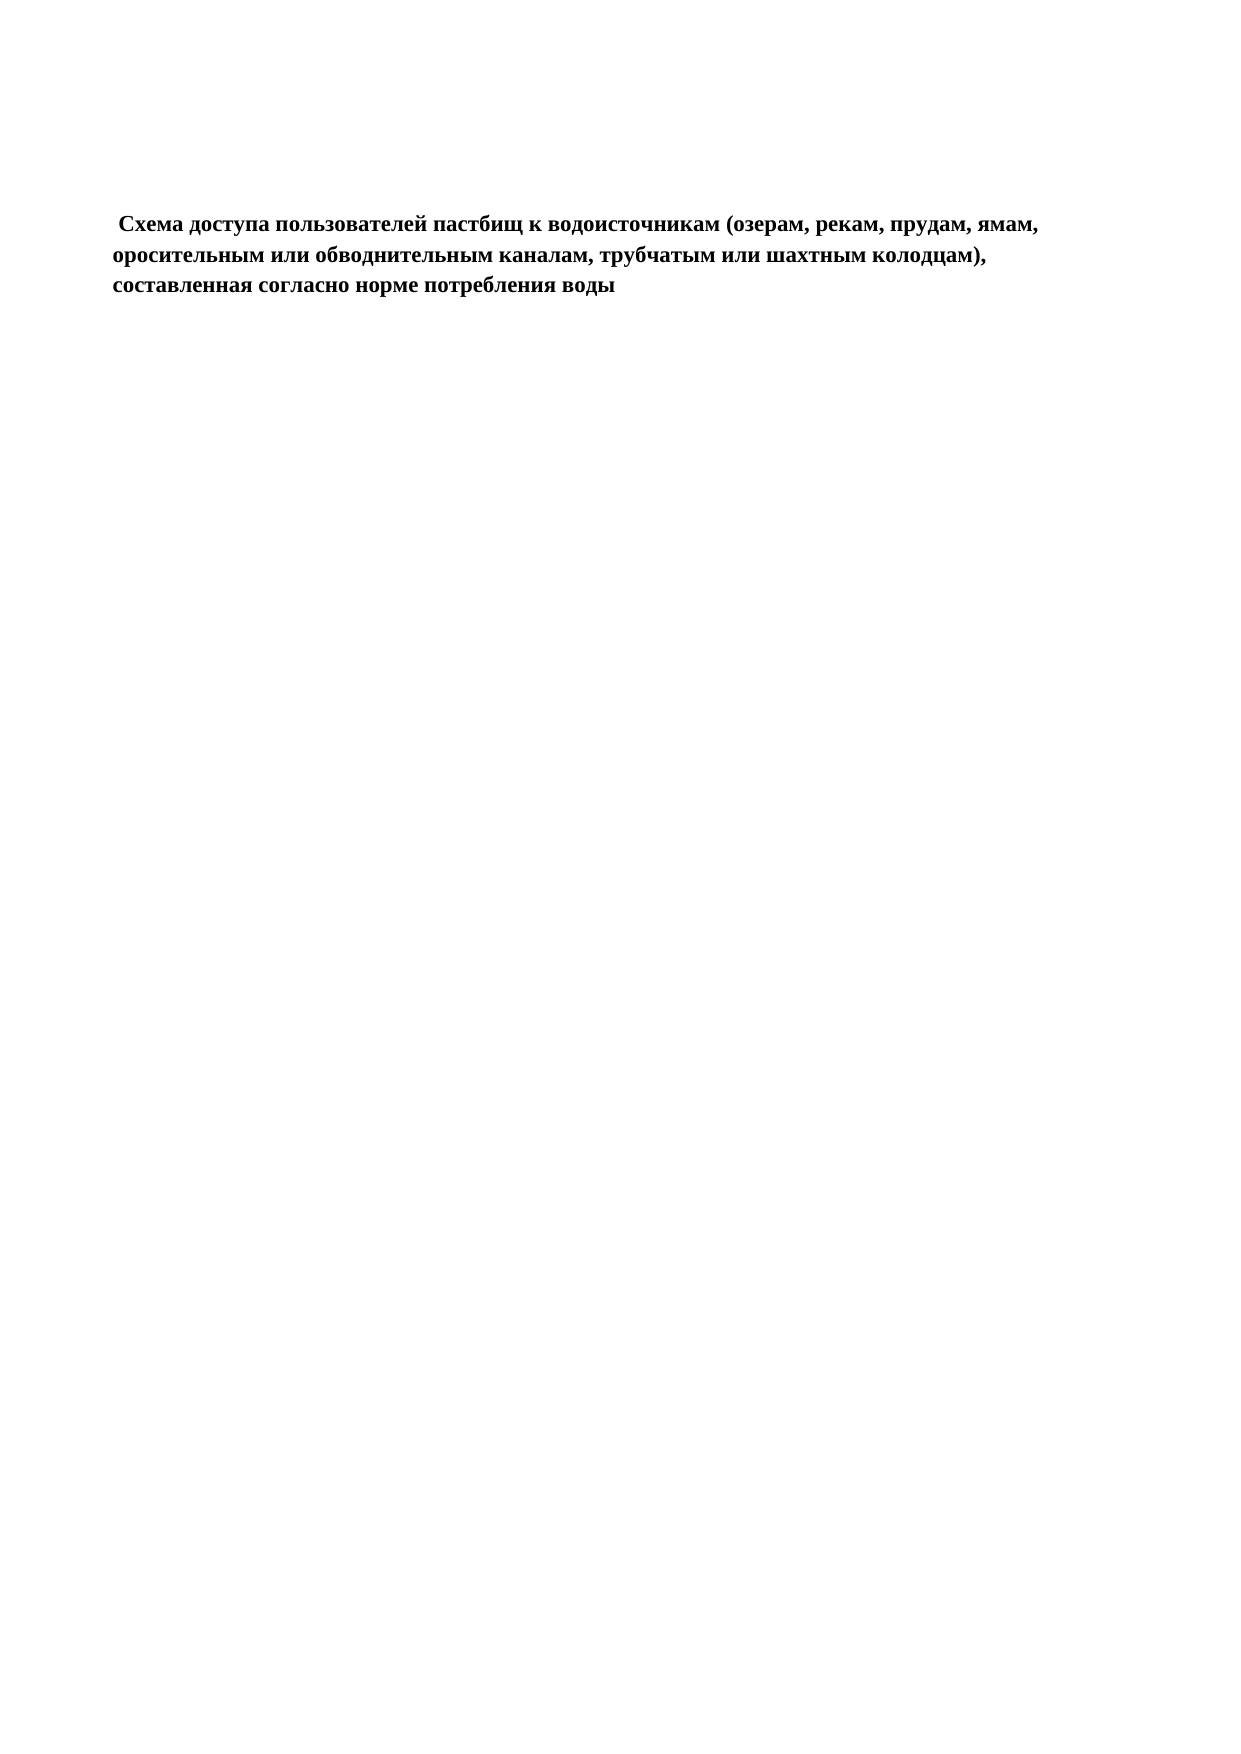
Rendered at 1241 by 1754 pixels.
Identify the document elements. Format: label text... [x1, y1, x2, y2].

text Схема доступа пользователей пастбищ к водоисточникам (озерам, рекам, прудам, ямам, оросительным или обводнительным каналам, трубчатым или шахтным колодцам), составленная согласно норме потребления воды [112, 210, 1128, 297]
